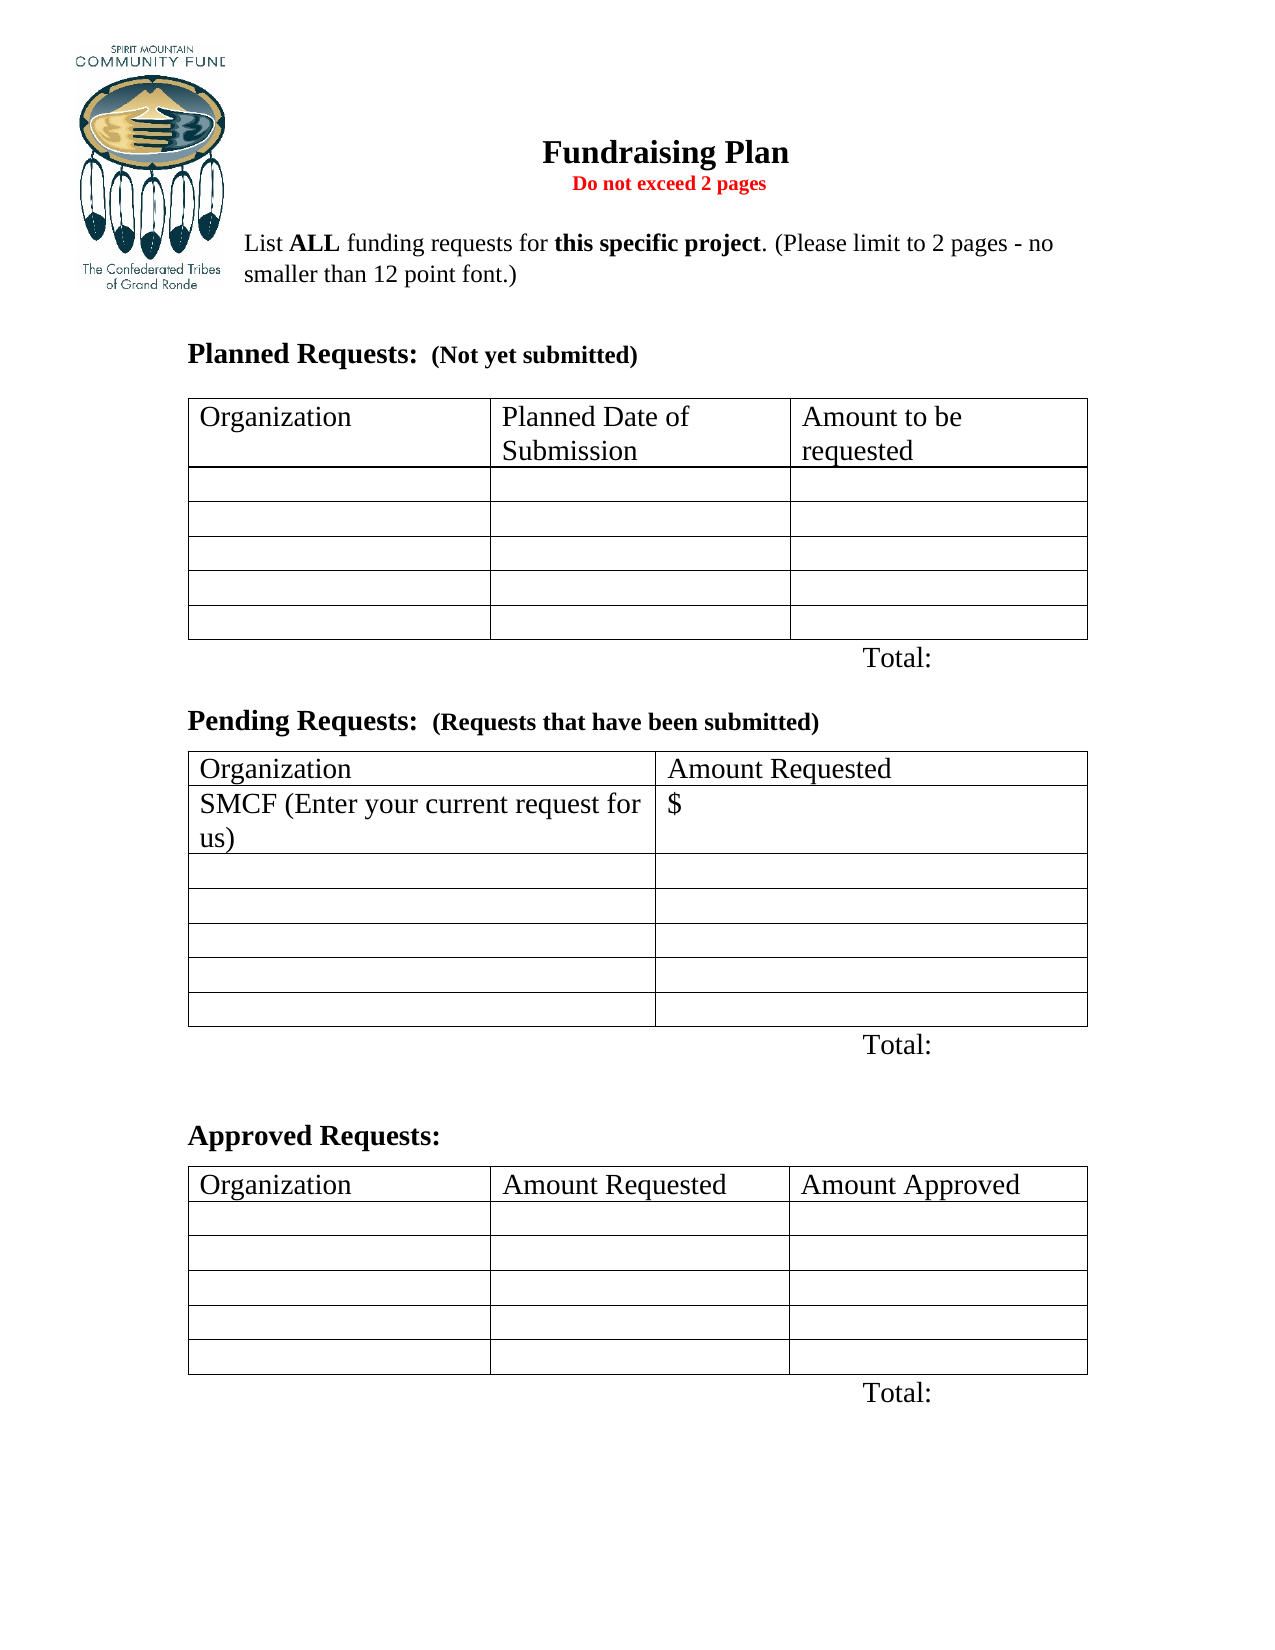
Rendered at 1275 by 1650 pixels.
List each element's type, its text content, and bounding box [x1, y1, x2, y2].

table_cell [791, 571, 1087, 605]
text Planned Requests: (Not yet submitted) [187, 336, 1087, 369]
table_cell [189, 571, 490, 605]
table_cell [656, 993, 1087, 1026]
table_cell [491, 502, 790, 536]
text Total: [187, 1375, 1087, 1408]
table_cell [189, 889, 655, 922]
table_cell [491, 1202, 789, 1235]
table_cell [790, 1202, 1087, 1235]
table_cell [189, 1236, 490, 1270]
table_cell [189, 854, 655, 888]
text List ALL funding requests for this specific project. (Please limit to 2 pages - no smaller than 12 point font.) [187, 228, 1087, 288]
table_cell [189, 606, 490, 639]
table_header Amount Requested [656, 752, 1087, 785]
table_cell [491, 1271, 789, 1304]
table_cell [791, 606, 1087, 639]
table_header Organization [189, 752, 655, 785]
table_cell [189, 502, 490, 536]
table_header Amount Requested [491, 1167, 789, 1201]
table_cell [491, 537, 790, 570]
text Pending Requests: (Requests that have been submitted) [187, 703, 1087, 736]
text Total: [187, 640, 1087, 674]
table_header Planned Date of Submission [491, 399, 790, 466]
table_cell [189, 1271, 490, 1304]
table_header Organization [189, 399, 490, 466]
table_cell [491, 1340, 789, 1374]
text Do not exceed 2 pages [225, 171, 1087, 195]
table_cell [491, 468, 790, 501]
text Approved Requests: [187, 1118, 1087, 1152]
table_cell [791, 537, 1087, 570]
table_cell $ [656, 786, 1087, 853]
table_cell [189, 993, 655, 1026]
table_cell [656, 889, 1087, 922]
table_cell [790, 1340, 1087, 1374]
table_cell [656, 958, 1087, 992]
text Fundraising Plan [225, 132, 1087, 171]
table_header Organization [189, 1167, 490, 1201]
table_cell [189, 1340, 490, 1374]
picture [75, 45, 225, 286]
table_cell [491, 571, 790, 605]
table_cell [656, 854, 1087, 888]
table_cell [790, 1236, 1087, 1270]
table_header Amount to be requested [791, 399, 1087, 466]
table_cell SMCF (Enter your current request for us) [189, 786, 655, 853]
text Total: [187, 1027, 1087, 1061]
table_cell [189, 468, 490, 501]
table_cell [790, 1271, 1087, 1304]
table_cell [790, 1306, 1087, 1339]
table_cell [791, 502, 1087, 536]
table_cell [491, 606, 790, 639]
table_cell [189, 1306, 490, 1339]
table_cell [491, 1306, 789, 1339]
table_header Amount Approved [790, 1167, 1087, 1201]
table_cell [189, 1202, 490, 1235]
table_cell [791, 468, 1087, 501]
table_cell [491, 1236, 789, 1270]
table_cell [189, 537, 490, 570]
table_cell [189, 924, 655, 957]
table_cell [189, 958, 655, 992]
table_cell [656, 924, 1087, 957]
